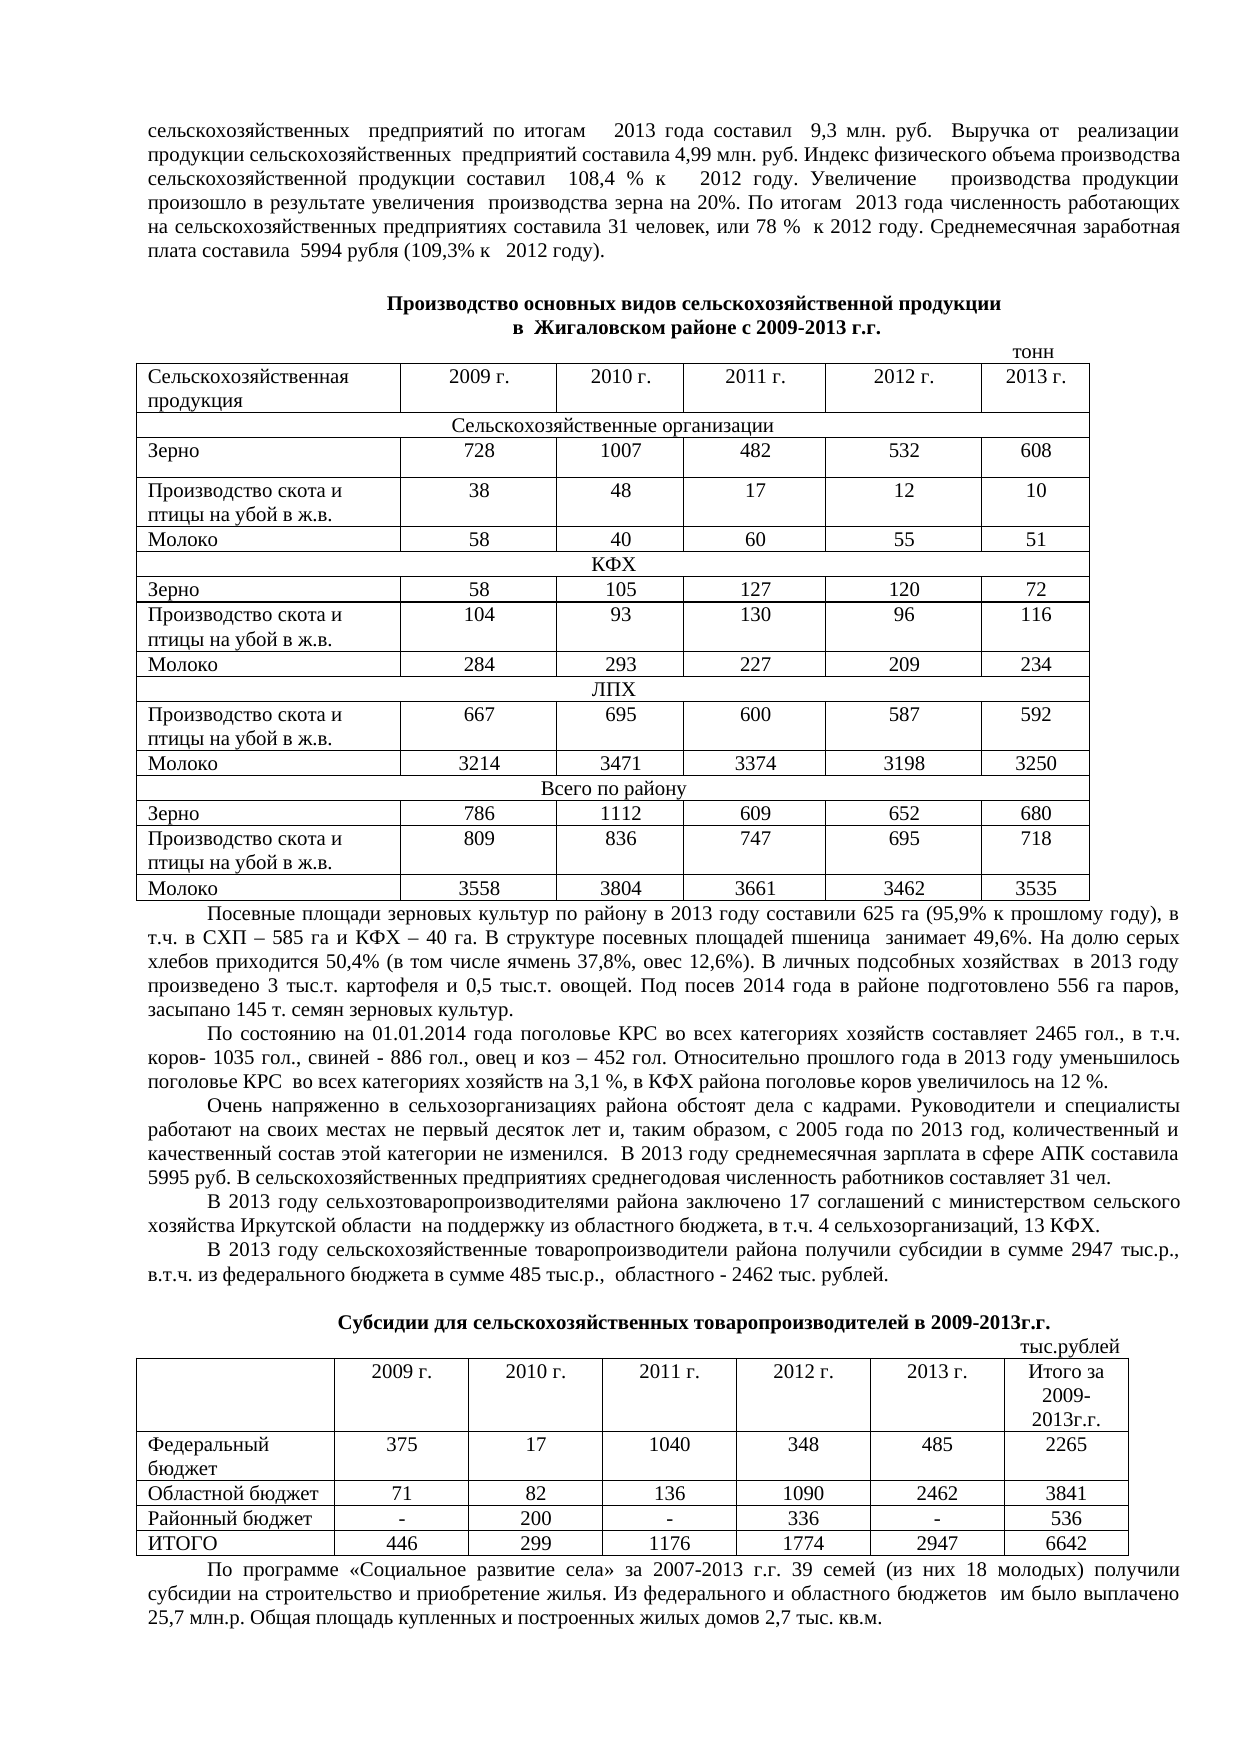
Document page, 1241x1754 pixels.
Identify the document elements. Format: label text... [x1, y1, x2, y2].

table_header Итого за 2009-2013г.г. [1005, 1359, 1128, 1431]
table_cell 2462 [871, 1481, 1004, 1505]
table_cell 592 [982, 702, 1089, 750]
table_cell 234 [982, 652, 1089, 676]
table_cell - [603, 1506, 736, 1530]
table_cell Молоко [137, 652, 400, 676]
table_cell 96 [826, 603, 981, 651]
table_cell 587 [826, 702, 981, 750]
table_cell 130 [684, 603, 825, 651]
table_header 2009 г. [401, 364, 556, 412]
table_cell 227 [684, 652, 825, 676]
table_cell Зерно [137, 577, 400, 601]
table_cell 299 [469, 1531, 602, 1555]
table_cell Областной бюджет [137, 1481, 334, 1505]
table_cell - [871, 1506, 1004, 1530]
text По программе «Социальное развитие села» за 2007-2013 г.г. 39 семей (из них 18 молодых) получили субсидии на строительство и приобретение жилья. Из федерального и областного бюджетов им было выплачено 25,7 млн.р. Общая площадь купленных и построенных жилых домов 2,7 тыс. кв.м. [148, 1556, 1181, 1629]
table_cell 728 [401, 438, 556, 477]
table_cell Производство скота и птицы на убой в ж.в. [137, 826, 400, 874]
table_cell 1176 [603, 1531, 736, 1555]
table_header Сельскохозяйственная продукция [137, 364, 400, 412]
table_cell Производство скота и птицы на убой в ж.в. [137, 478, 400, 526]
table_cell 695 [557, 702, 683, 750]
table_cell 293 [557, 652, 683, 676]
table_cell 116 [982, 603, 1089, 651]
table_cell Всего по району [137, 776, 1089, 800]
table_cell 786 [401, 801, 556, 825]
text В 2013 году сельскохозяйственные товаропроизводители района получили субсидии в сумме 2947 тыс.р., в.т.ч. из федерального бюджета в сумме 485 тыс.р., областного - 2462 тыс. рублей. [148, 1237, 1181, 1286]
text Очень напряженно в сельхозорганизациях района обстоят дела с кадрами. Руководители и специалисты работают на своих местах не первый десяток лет и, таким образом, с 2005 года по 2013 год, количественный и качественный состав этой категории не изменился. В 2013 году среднемесячная зарплата в сфере АПК составила 5995 руб. В сельскохозяйственных предприятиях среднегодовая численность работников составляет 31 чел. [148, 1093, 1181, 1189]
table_cell 652 [826, 801, 981, 825]
table_cell 446 [335, 1531, 468, 1555]
table_cell Производство скота и птицы на убой в ж.в. [137, 603, 400, 651]
table_cell 348 [737, 1432, 870, 1480]
table_cell Зерно [137, 801, 400, 825]
table_cell 209 [826, 652, 981, 676]
table_cell 6642 [1005, 1531, 1128, 1555]
table_cell 482 [684, 438, 825, 477]
table_cell 1007 [557, 438, 683, 477]
table_header 2010 г. [469, 1359, 602, 1431]
table_cell 718 [982, 826, 1089, 874]
table_cell 3558 [401, 875, 556, 899]
text тонн [811, 339, 1181, 363]
table_cell 609 [684, 801, 825, 825]
table_cell 127 [684, 577, 825, 601]
table_cell 747 [684, 826, 825, 874]
table_cell 93 [557, 603, 683, 651]
table_cell 71 [335, 1481, 468, 1505]
table_cell 51 [982, 527, 1089, 551]
table_cell Молоко [137, 527, 400, 551]
table_cell 40 [557, 527, 683, 551]
table_cell 136 [603, 1481, 736, 1505]
table_cell 336 [737, 1506, 870, 1530]
table_cell 3661 [684, 875, 825, 899]
table_cell ЛПХ [137, 677, 1089, 701]
table_cell 3374 [684, 751, 825, 775]
table_cell 10 [982, 478, 1089, 526]
table_cell 200 [469, 1506, 602, 1530]
table_header 2011 г. [684, 364, 825, 412]
table_header 2012 г. [737, 1359, 870, 1431]
table_cell Федеральный бюджет [137, 1432, 334, 1480]
table_cell ИТОГО [137, 1531, 334, 1555]
table_cell 3804 [557, 875, 683, 899]
text По состоянию на 01.01.2014 года поголовье КРС во всех категориях хозяйств составляет 2465 гол., в т.ч. коров- 1035 гол., свиней - 886 гол., овец и коз – 452 гол. Относительно прошлого года в 2013 году уменьшилось поголовье КРС во всех категориях хозяйств на 3,1 %, в КФХ района поголовье коров увеличилось на 12 %. [148, 1021, 1181, 1093]
table_header 2013 г. [982, 364, 1089, 412]
text Производство основных видов сельскохозяйственной продукции [148, 291, 1181, 314]
table_cell 3471 [557, 751, 683, 775]
table_cell 2265 [1005, 1432, 1128, 1480]
table_cell 375 [335, 1432, 468, 1480]
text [148, 118, 1181, 262]
table_cell 836 [557, 826, 683, 874]
table_cell 485 [871, 1432, 1004, 1480]
table_cell Молоко [137, 751, 400, 775]
table_cell 104 [401, 603, 556, 651]
table_cell 17 [469, 1432, 602, 1480]
table_cell Зерно [137, 438, 400, 477]
table_cell 1112 [557, 801, 683, 825]
table_cell Районный бюджет [137, 1506, 334, 1530]
table_cell 17 [684, 478, 825, 526]
table_cell КФХ [137, 552, 1089, 576]
table_cell 82 [469, 1481, 602, 1505]
table_cell 1040 [603, 1432, 736, 1480]
table_header 2010 г. [557, 364, 683, 412]
table_cell Сельскохозяйственные организации [137, 413, 1089, 437]
table_cell 3198 [826, 751, 981, 775]
table_cell 536 [1005, 1506, 1128, 1530]
text тыс.рублей [885, 1334, 1181, 1358]
text Посевные площади зерновых культур по району в 2013 году составили 625 га (95,9% к прошлому году), в т.ч. в СХП – 585 га и КФХ – 40 га. В структуре посевных площадей пшеница занимает 49,6%. На долю серых хлебов приходится 50,4% (в том числе ячмень 37,8%, овес 12,6%). В личных подсобных хозяйствах в 2013 году произведено 3 тыс.т. картофеля и 0,5 тыс.т. овощей. Под посев 2014 года в районе подготовлено 556 га паров, засыпано 145 т. семян зерновых культур. [148, 901, 1181, 1021]
text Субсидии для сельскохозяйственных товаропроизводителей в 2009-2013г.г. [148, 1309, 1181, 1334]
table_cell 120 [826, 577, 981, 601]
text В 2013 году сельхозтоваропроизводителями района заключено 17 соглашений с министерством сельского хозяйства Иркутской области на поддержку из областного бюджета, в т.ч. 4 сельхозорганизаций, 13 КФХ. [148, 1189, 1181, 1237]
table_cell 1090 [737, 1481, 870, 1505]
table_cell 695 [826, 826, 981, 874]
table_cell 12 [826, 478, 981, 526]
table_cell 3214 [401, 751, 556, 775]
table_cell 3841 [1005, 1481, 1128, 1505]
table_cell 58 [401, 527, 556, 551]
table_cell 55 [826, 527, 981, 551]
table_cell 3250 [982, 751, 1089, 775]
table_cell 60 [684, 527, 825, 551]
table_cell 600 [684, 702, 825, 750]
table_cell Молоко [137, 875, 400, 899]
table_cell 532 [826, 438, 981, 477]
table_cell - [335, 1506, 468, 1530]
table_cell 2947 [871, 1531, 1004, 1555]
table_cell 3462 [826, 875, 981, 899]
table_cell 38 [401, 478, 556, 526]
table_cell 284 [401, 652, 556, 676]
table_cell Производство скота и птицы на убой в ж.в. [137, 702, 400, 750]
table_cell 667 [401, 702, 556, 750]
table_cell 608 [982, 438, 1089, 477]
table_cell 809 [401, 826, 556, 874]
table_cell 48 [557, 478, 683, 526]
table_cell 105 [557, 577, 683, 601]
table_cell 72 [982, 577, 1089, 601]
table_header 2013 г. [871, 1359, 1004, 1431]
text в Жигаловском районе с 2009-2013 г.г. [148, 314, 1181, 339]
table_header 2012 г. [826, 364, 981, 412]
table_header [137, 1359, 334, 1431]
table_cell 680 [982, 801, 1089, 825]
table_cell 3535 [982, 875, 1089, 899]
table_header 2011 г. [603, 1359, 736, 1431]
table_cell 1774 [737, 1531, 870, 1555]
table_header 2009 г. [335, 1359, 468, 1431]
table_cell 58 [401, 577, 556, 601]
